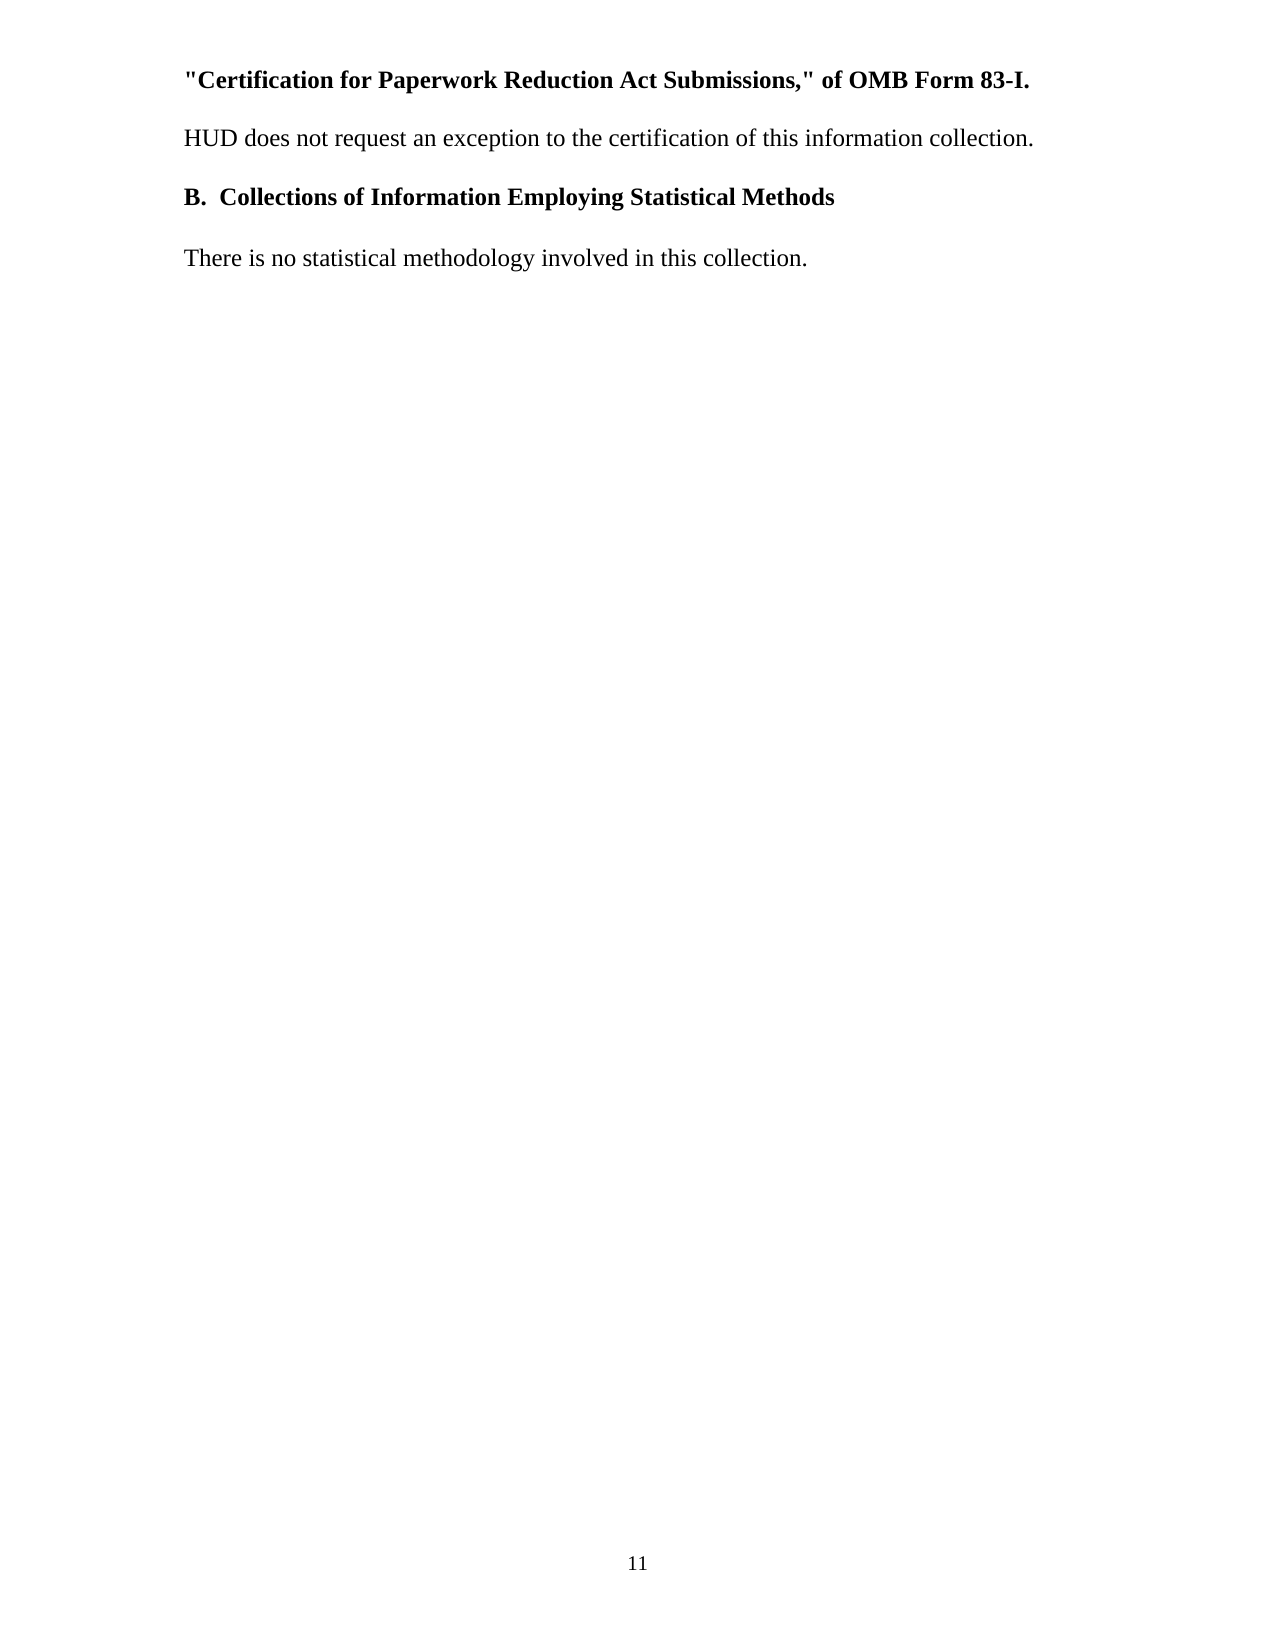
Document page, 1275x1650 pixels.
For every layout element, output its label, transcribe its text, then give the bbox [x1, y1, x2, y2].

table_cell B. Collections of Information Employing Statistical Methods There is no statistical methodology involved in this collection. [173, 152, 1125, 272]
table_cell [173, 66, 1125, 152]
